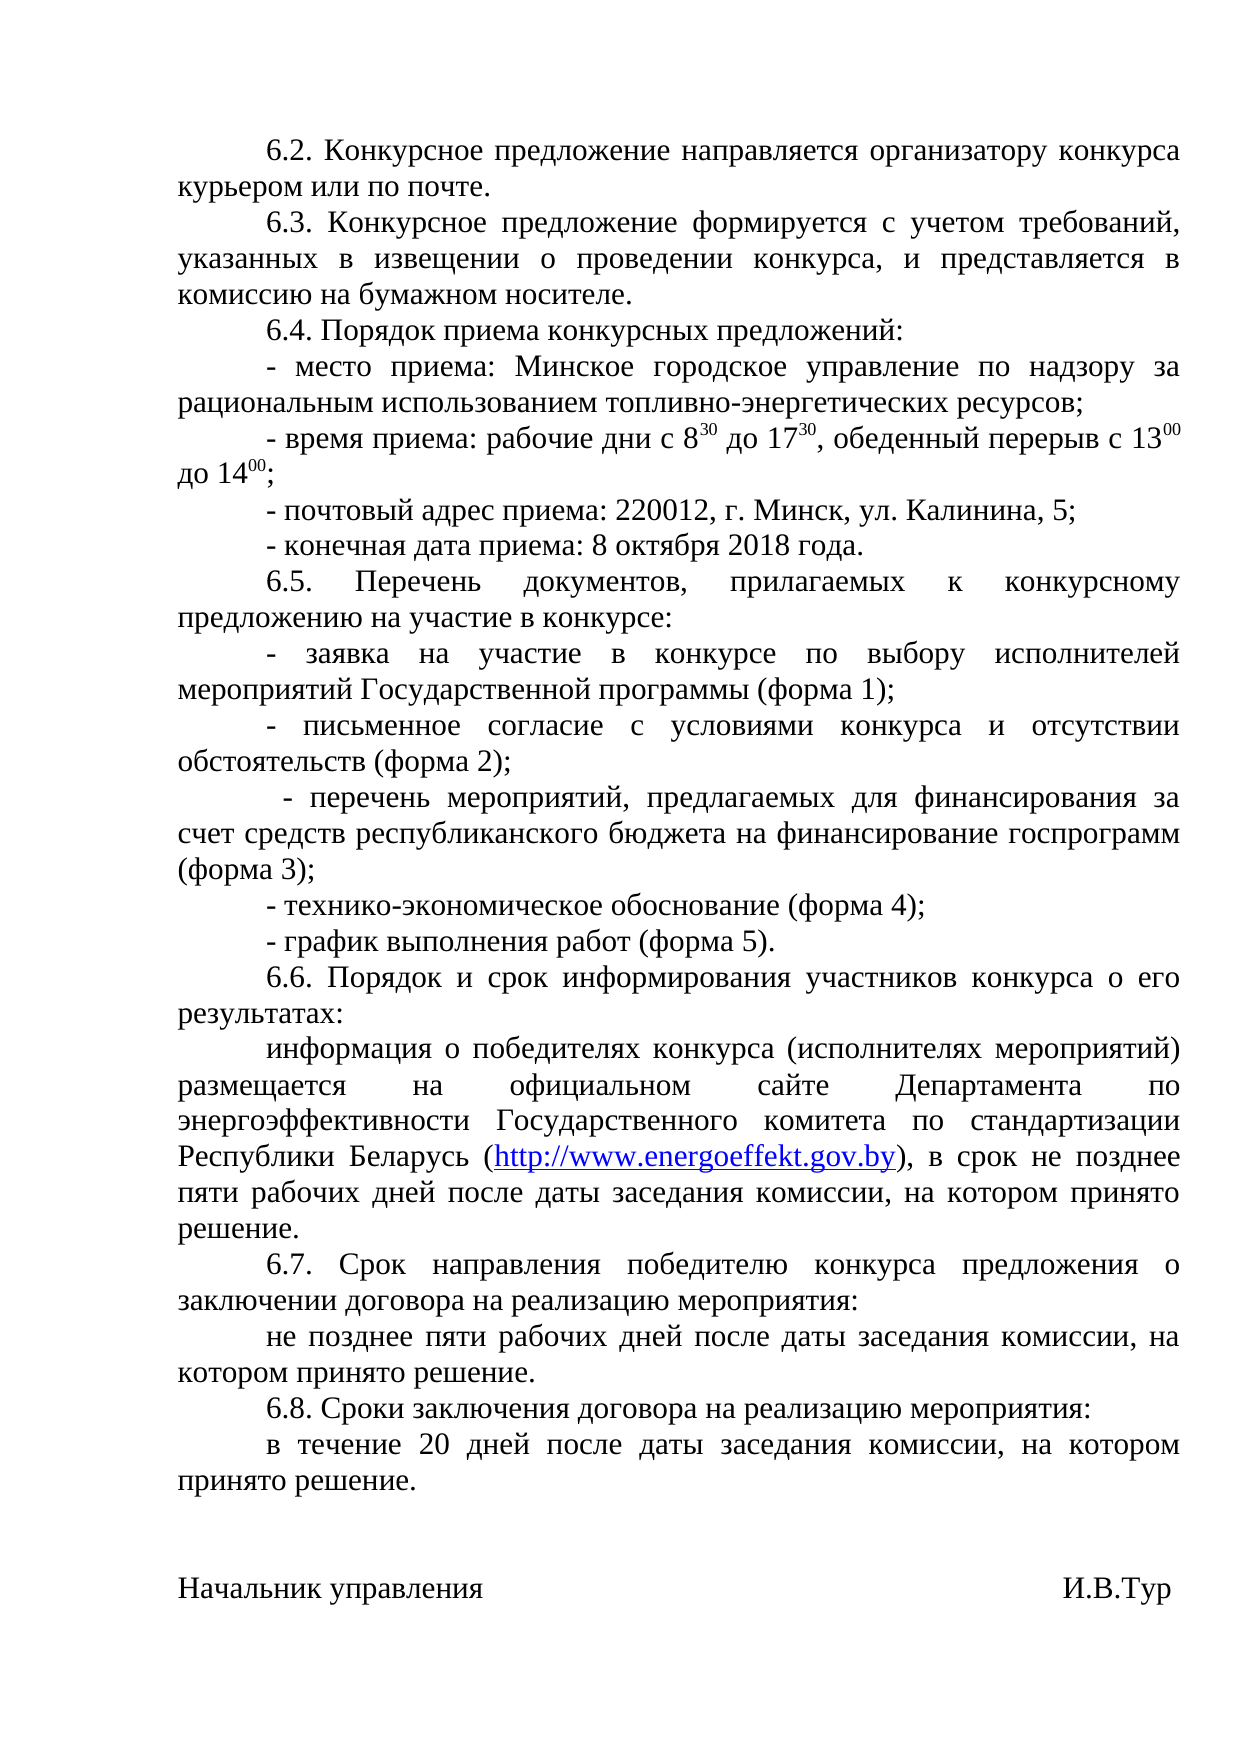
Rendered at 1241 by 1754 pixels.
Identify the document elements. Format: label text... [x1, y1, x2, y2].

text 6.2. Конкурсное предложение направляется организатору конкурса курьером или по почте. [177, 131, 1181, 203]
text не позднее пяти рабочих дней после даты заседания комиссии, на котором принято решение. [177, 1317, 1181, 1389]
text 6.3. Конкурсное предложение формируется с учетом требований, указанных в извещении о проведении конкурса, и представляется в комиссию на бумажном носителе. [177, 203, 1181, 311]
text - место приема: Минское городское управление по надзору за рациональным использованием топливно-энергетических ресурсов; [177, 347, 1181, 419]
text в течение 20 дней после даты заседания комиссии, на котором принято решение. [177, 1425, 1181, 1497]
text - время приема: рабочие дни с 830 до 1730, обеденный перерыв с 1300 до 1400; [177, 419, 1181, 491]
text информация о победителях конкурса (исполнителях мероприятий) размещается на официальном сайте Департамента по энергоэффективности Государственного комитета по стандартизации Республики Беларусь (http://www.energoeffekt.gov.by), в срок не позднее пяти рабочих дней после даты заседания комиссии, на котором принято решение. [177, 1030, 1181, 1245]
text - письменное согласие с условиями конкурса и отсутствии обстоятельств (форма 2); [177, 706, 1181, 778]
text 6.8. Сроки заключения договора на реализацию мероприятия: [177, 1389, 1181, 1425]
text 6.4. Порядок приема конкурсных предложений: [177, 311, 1181, 347]
text 6.7. Срок направления победителю конкурса предложения о заключении договора на реализацию мероприятия: [177, 1245, 1181, 1317]
text Начальник управления И.В.Тур [177, 1569, 1181, 1605]
text - технико-экономическое обоснование (форма 4); [177, 886, 1181, 922]
text - график выполнения работ (форма 5). [177, 922, 1181, 958]
text 6.6. Порядок и срок информирования участников конкурса о его результатах: [177, 958, 1181, 1030]
text 6.5. Перечень документов, прилагаемых к конкурсному предложению на участие в конкурсе: [177, 563, 1181, 634]
text - почтовый адрес приема: 220012, г. Минск, ул. Калинина, 5; [177, 491, 1181, 527]
text - заявка на участие в конкурсе по выбору исполнителей мероприятий Государственной программы (форма 1); [177, 634, 1181, 706]
text - перечень мероприятий, предлагаемых для финансирования за счет средств республиканского бюджета на финансирование госпрограмм (форма 3); [177, 778, 1181, 886]
text - конечная дата приема: 8 октября 2018 года. [177, 527, 1181, 563]
